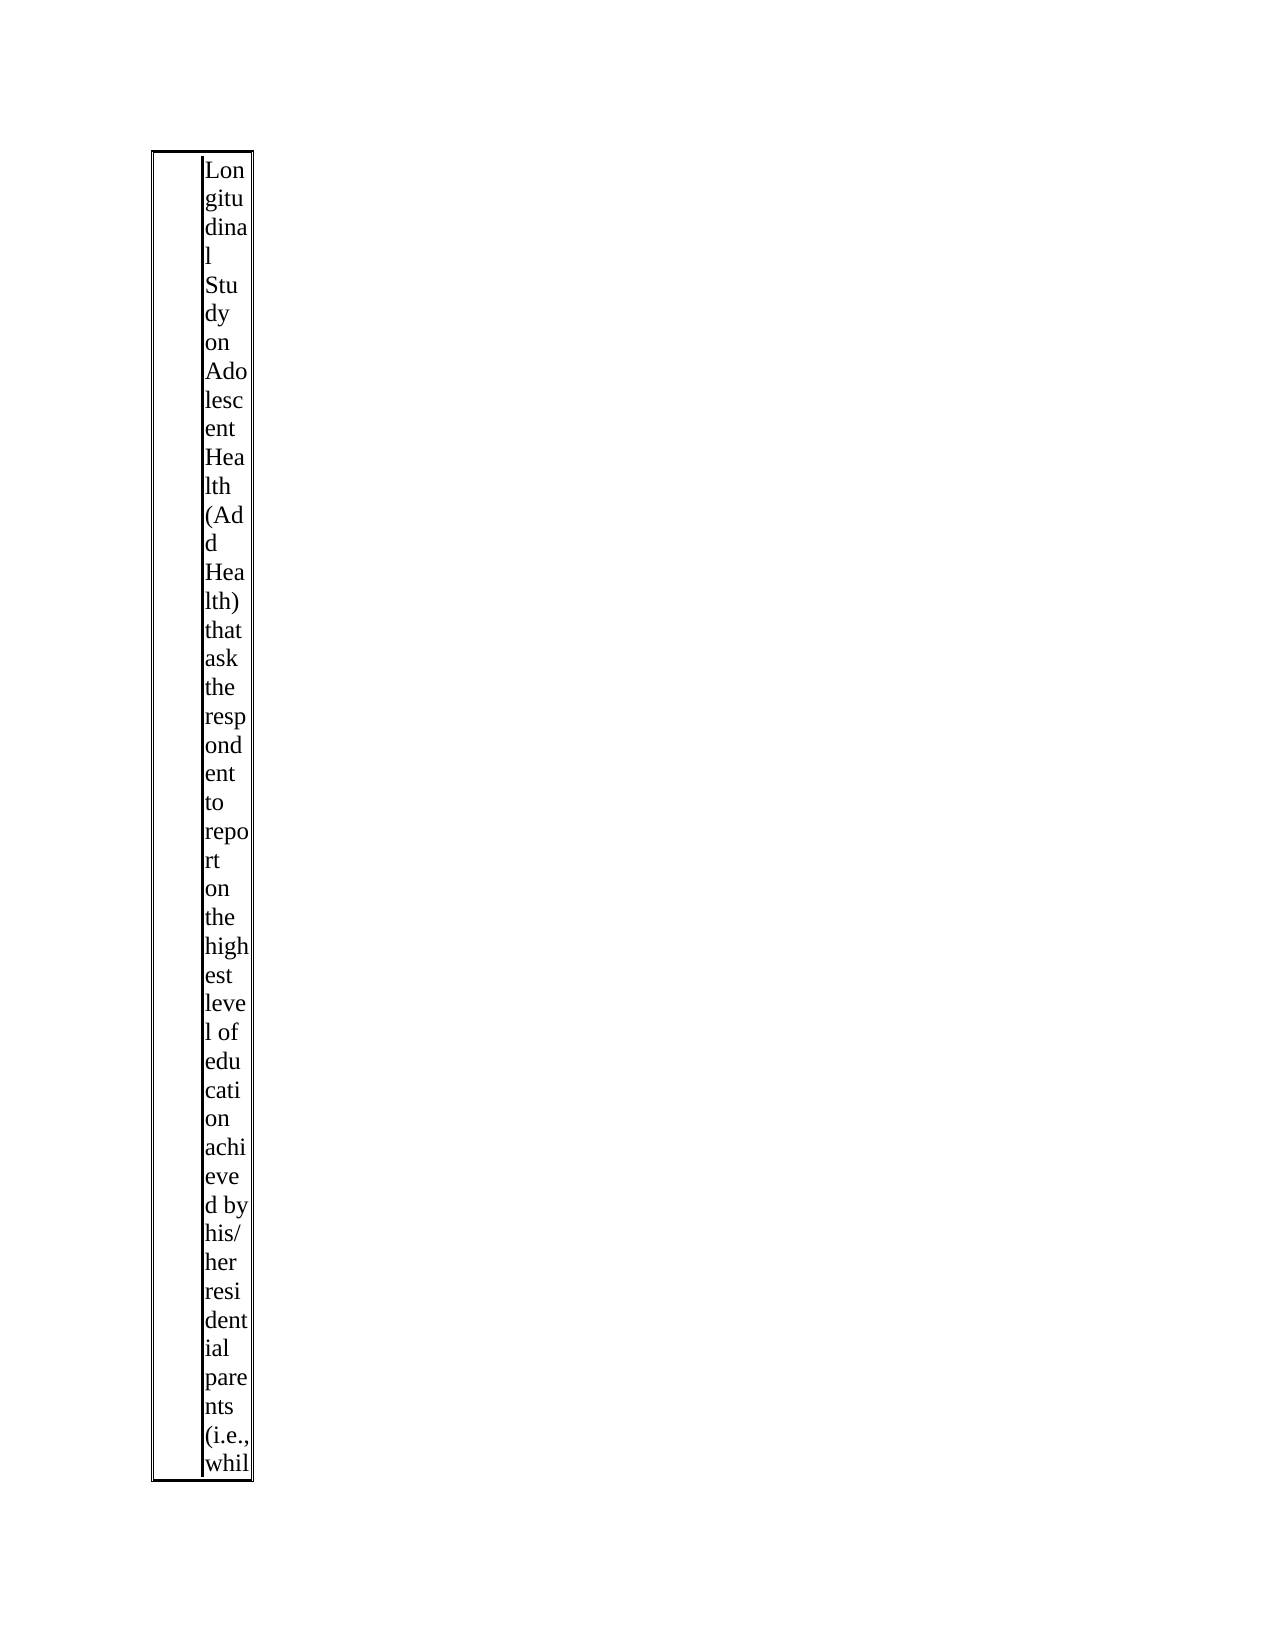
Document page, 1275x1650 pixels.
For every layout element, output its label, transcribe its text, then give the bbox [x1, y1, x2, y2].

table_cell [202, 153, 251, 1479]
table_cell Description: [154, 153, 202, 1479]
